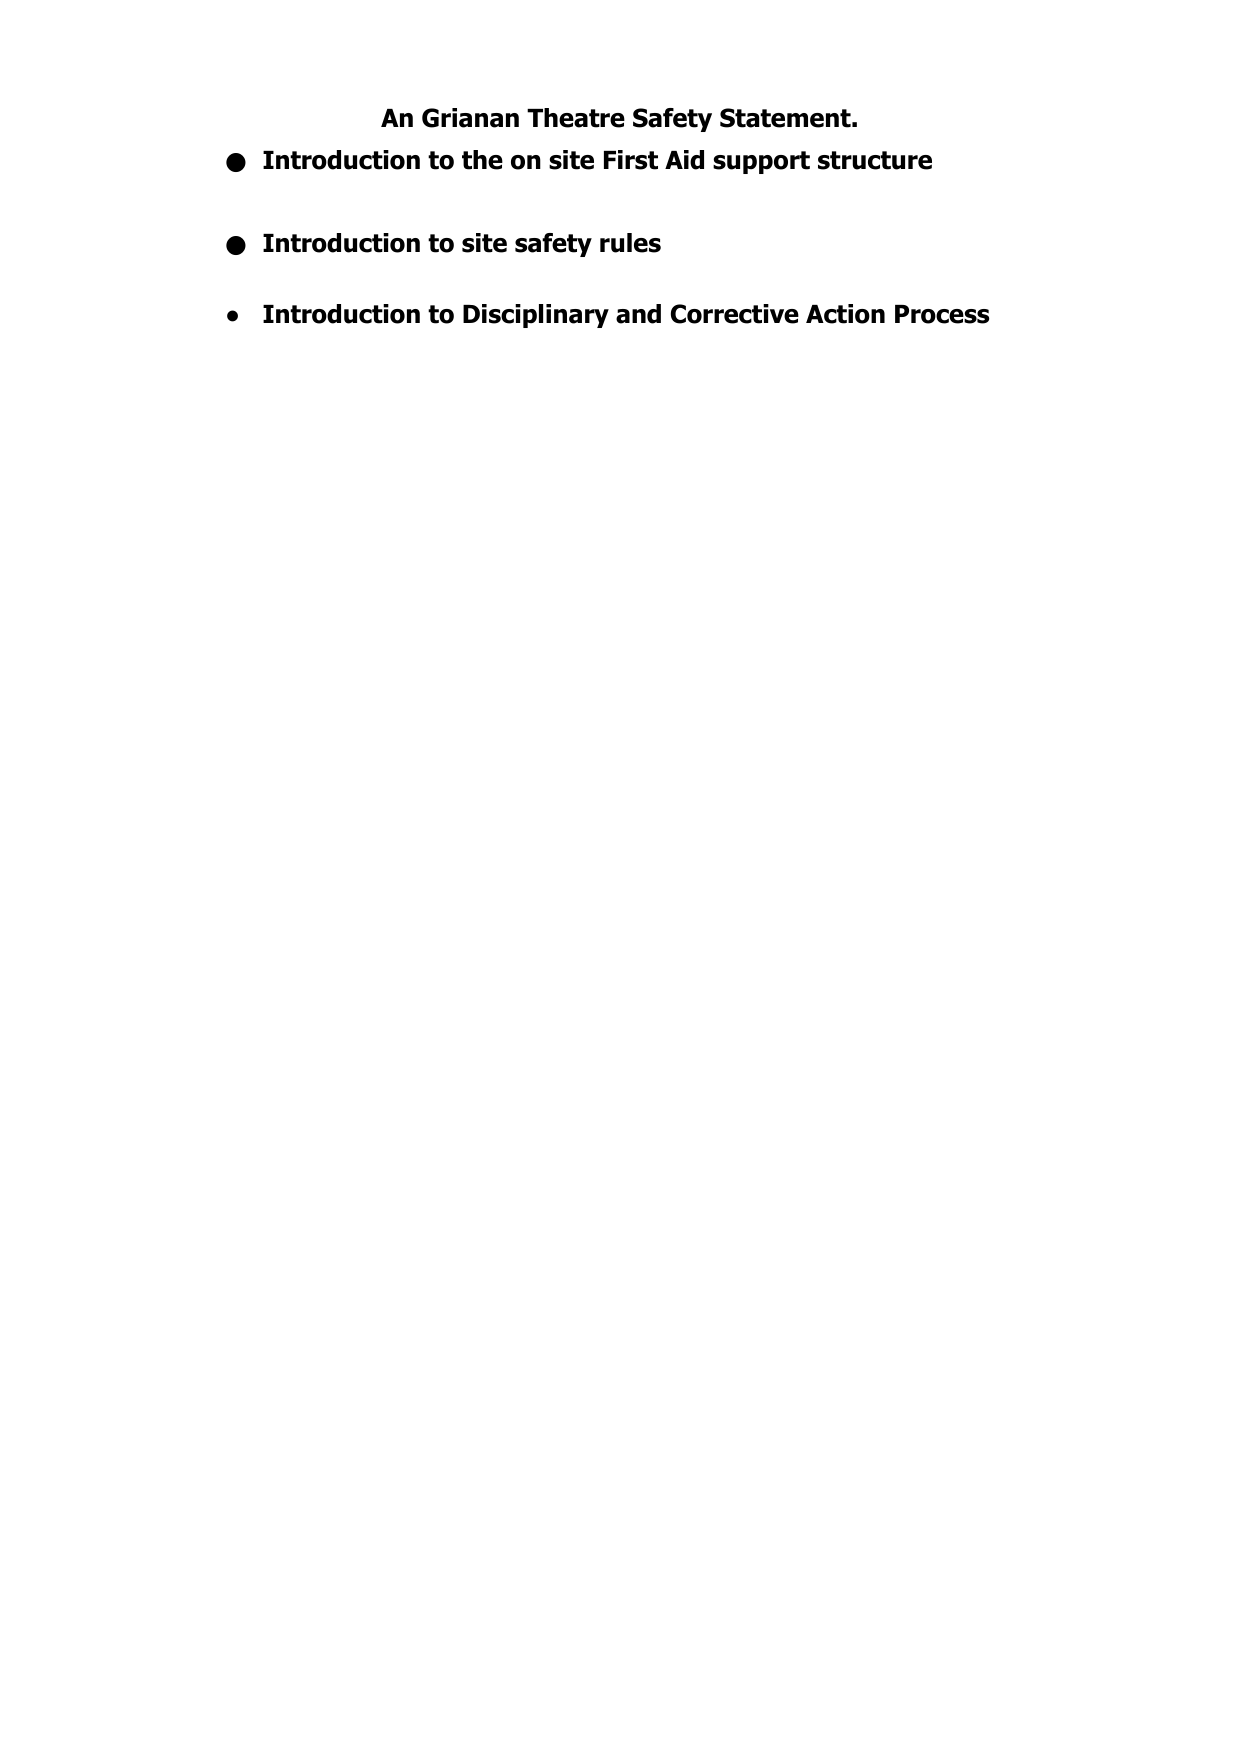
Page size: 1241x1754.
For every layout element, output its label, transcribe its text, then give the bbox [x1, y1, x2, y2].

list Introduction to the on site First Aid support structure [225, 133, 1053, 184]
list Introduction to site safety rules [225, 216, 1053, 267]
list Introduction to Disciplinary and Corrective Action Process [225, 299, 1053, 329]
